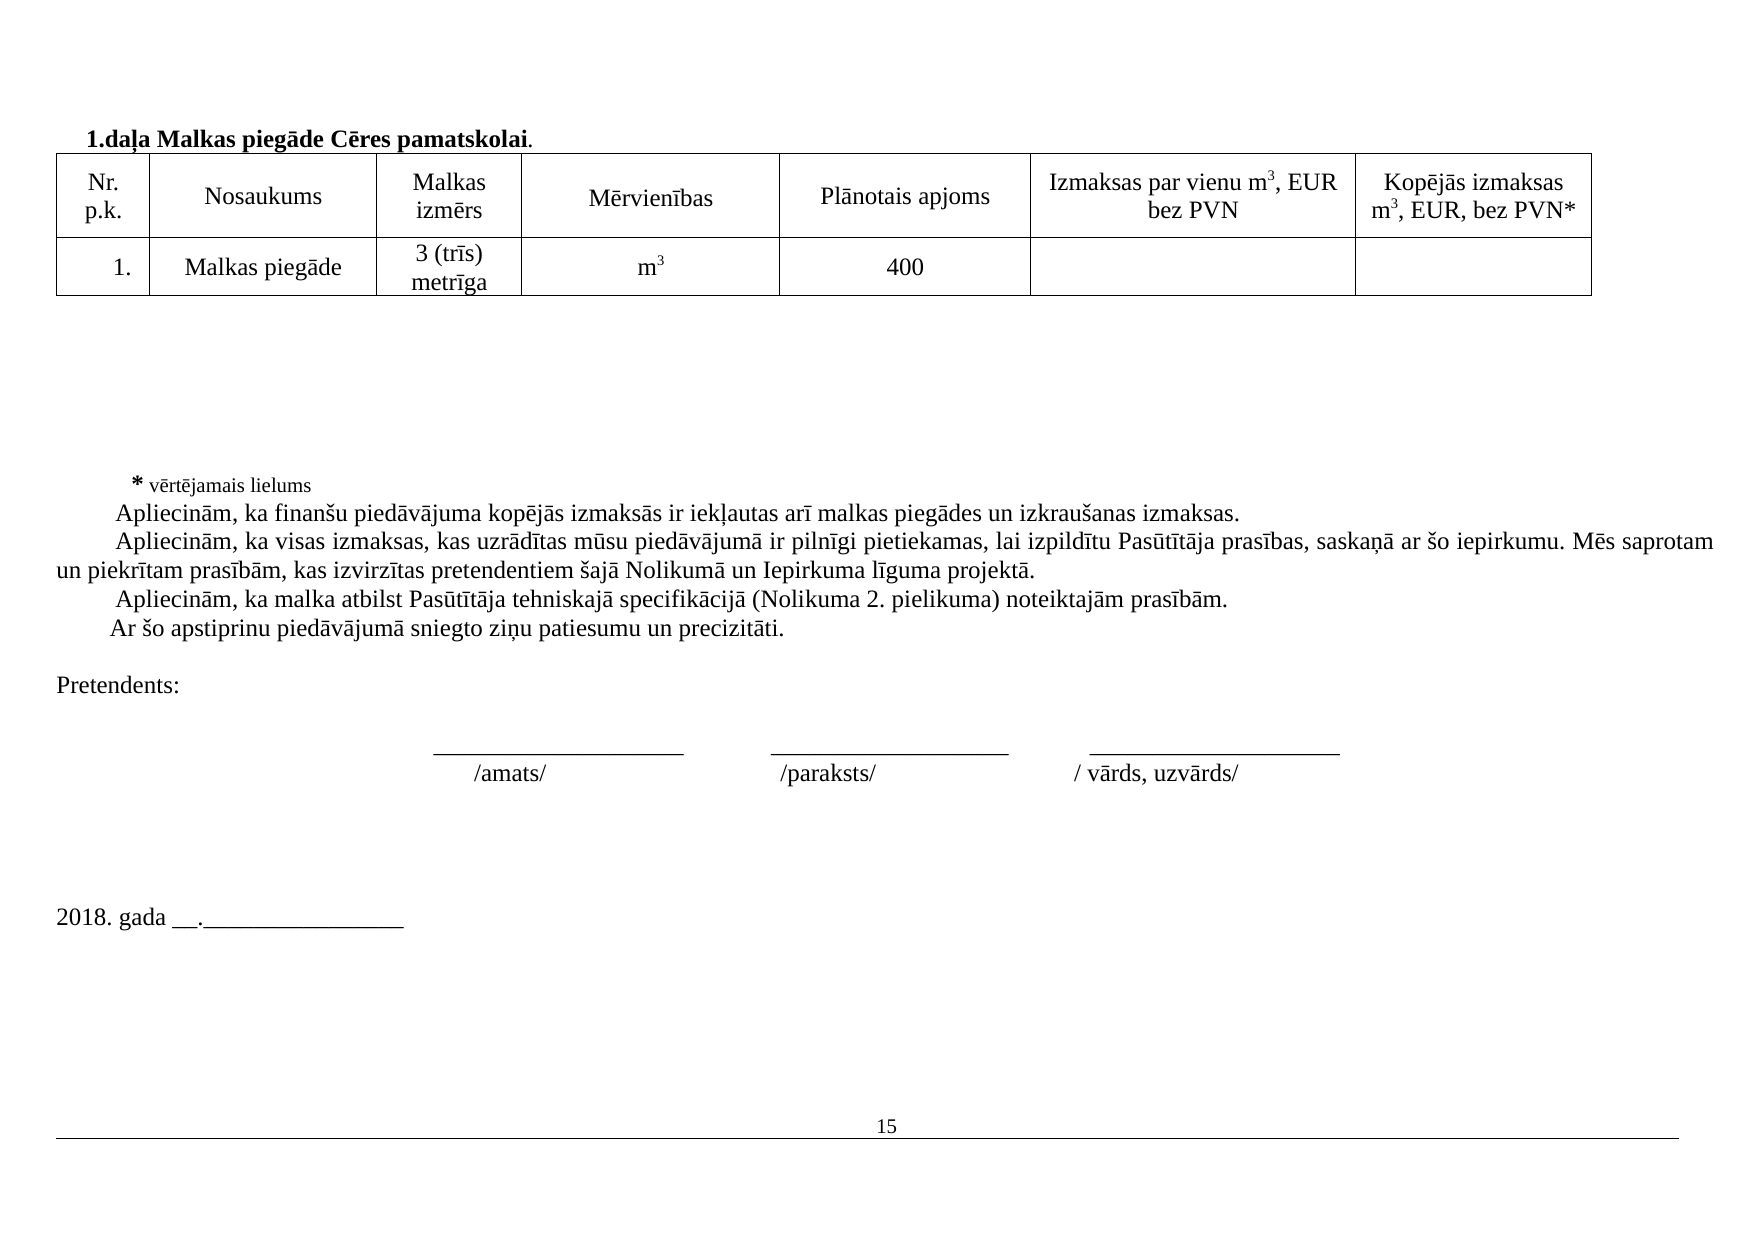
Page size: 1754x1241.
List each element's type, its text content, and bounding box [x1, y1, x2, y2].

table_cell 400 [780, 238, 1030, 295]
table_cell [1031, 238, 1355, 295]
table_header Malkas izmērs [377, 154, 521, 237]
text Pretendents: [56, 670, 1717, 699]
table_cell Malkas piegāde [150, 238, 376, 295]
table_header Nr. p.k. [57, 154, 149, 237]
table_cell 3 (trīs) metrīga [377, 238, 521, 295]
table_header Nosaukums [150, 154, 376, 237]
table_cell 1. [57, 238, 149, 295]
table_header Izmaksas par vienu m3, EUR bez PVN [1031, 154, 1355, 237]
table_header Mērvienības [522, 154, 779, 237]
text 2018. gada __.________________ [56, 902, 1717, 931]
text Apliecinām, ka malka atbilst Pasūtītāja tehniskajā specifikācijā (Nolikuma 2. pielikuma) noteiktajām prasībām. [56, 584, 1717, 613]
text ____________________ ___________________ ____________________ [56, 729, 1717, 758]
table_cell [1356, 238, 1591, 295]
text Apliecinām, ka finanšu piedāvājuma kopējās izmaksās ir iekļautas arī malkas piegādes un izkraušanas izmaksas. [56, 498, 1729, 526]
table_cell m3 [522, 238, 779, 295]
text * vērtējamais lielums [131, 469, 1707, 498]
table_header Kopējās izmaksas m3, EUR, bez PVN* [1356, 154, 1591, 237]
text Ar šo apstiprinu piedāvājumā sniegto ziņu patiesumu un precizitāti. [56, 613, 1707, 641]
text /amats/ /paraksts/ / vārds, uzvārds/ [56, 758, 1717, 787]
text Apliecinām, ka visas izmaksas, kas uzrādītas mūsu piedāvājumā ir pilnīgi pietiekamas, lai izpildītu Pasūtītāja prasības, saskaņā ar šo iepirkumu. Mēs saprotam un piekrītam prasībām, kas izvirzītas pretendentiem šajā Nolikumā un Iepirkuma līguma projektā. [56, 526, 1717, 584]
text 1.daļa Malkas piegāde Cēres pamatskolai. [56, 124, 1707, 153]
table_header Plānotais apjoms [780, 154, 1030, 237]
